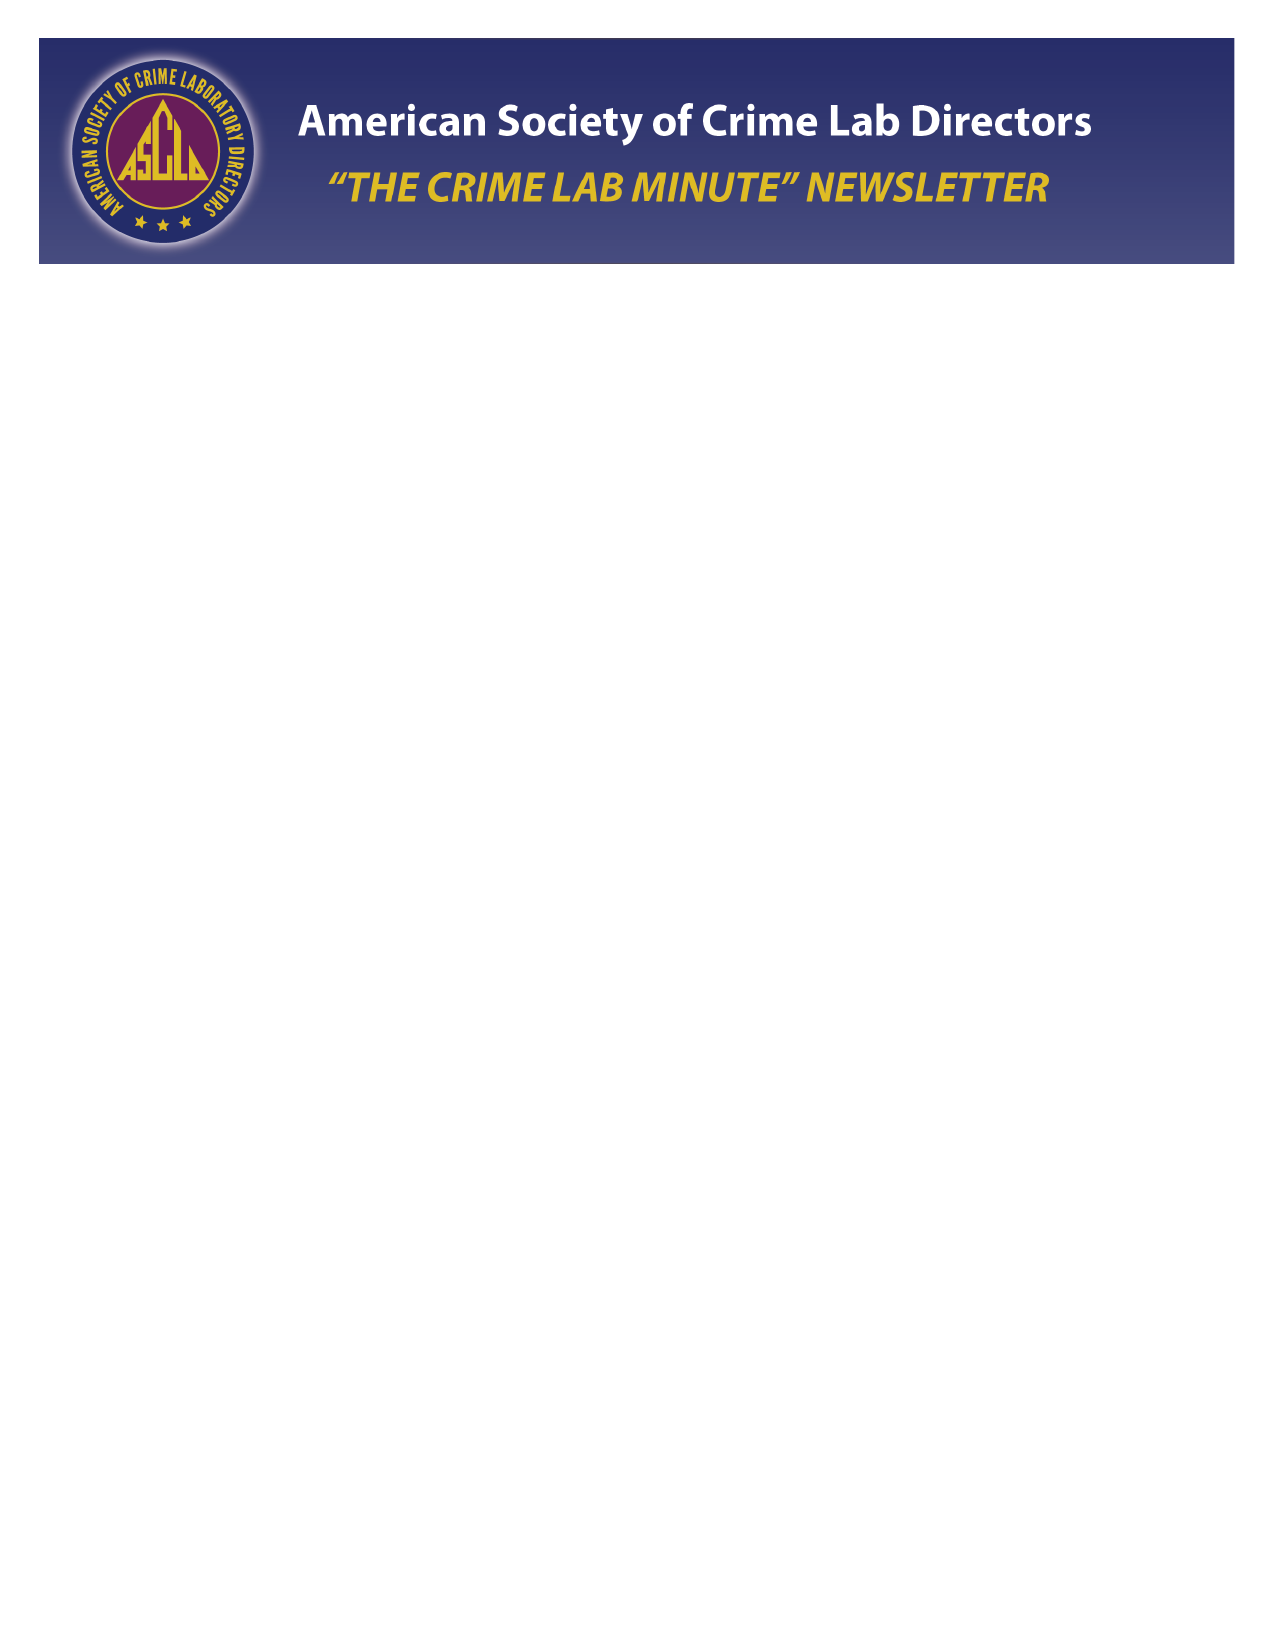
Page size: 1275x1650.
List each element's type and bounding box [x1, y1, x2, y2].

picture [39, 38, 1235, 264]
